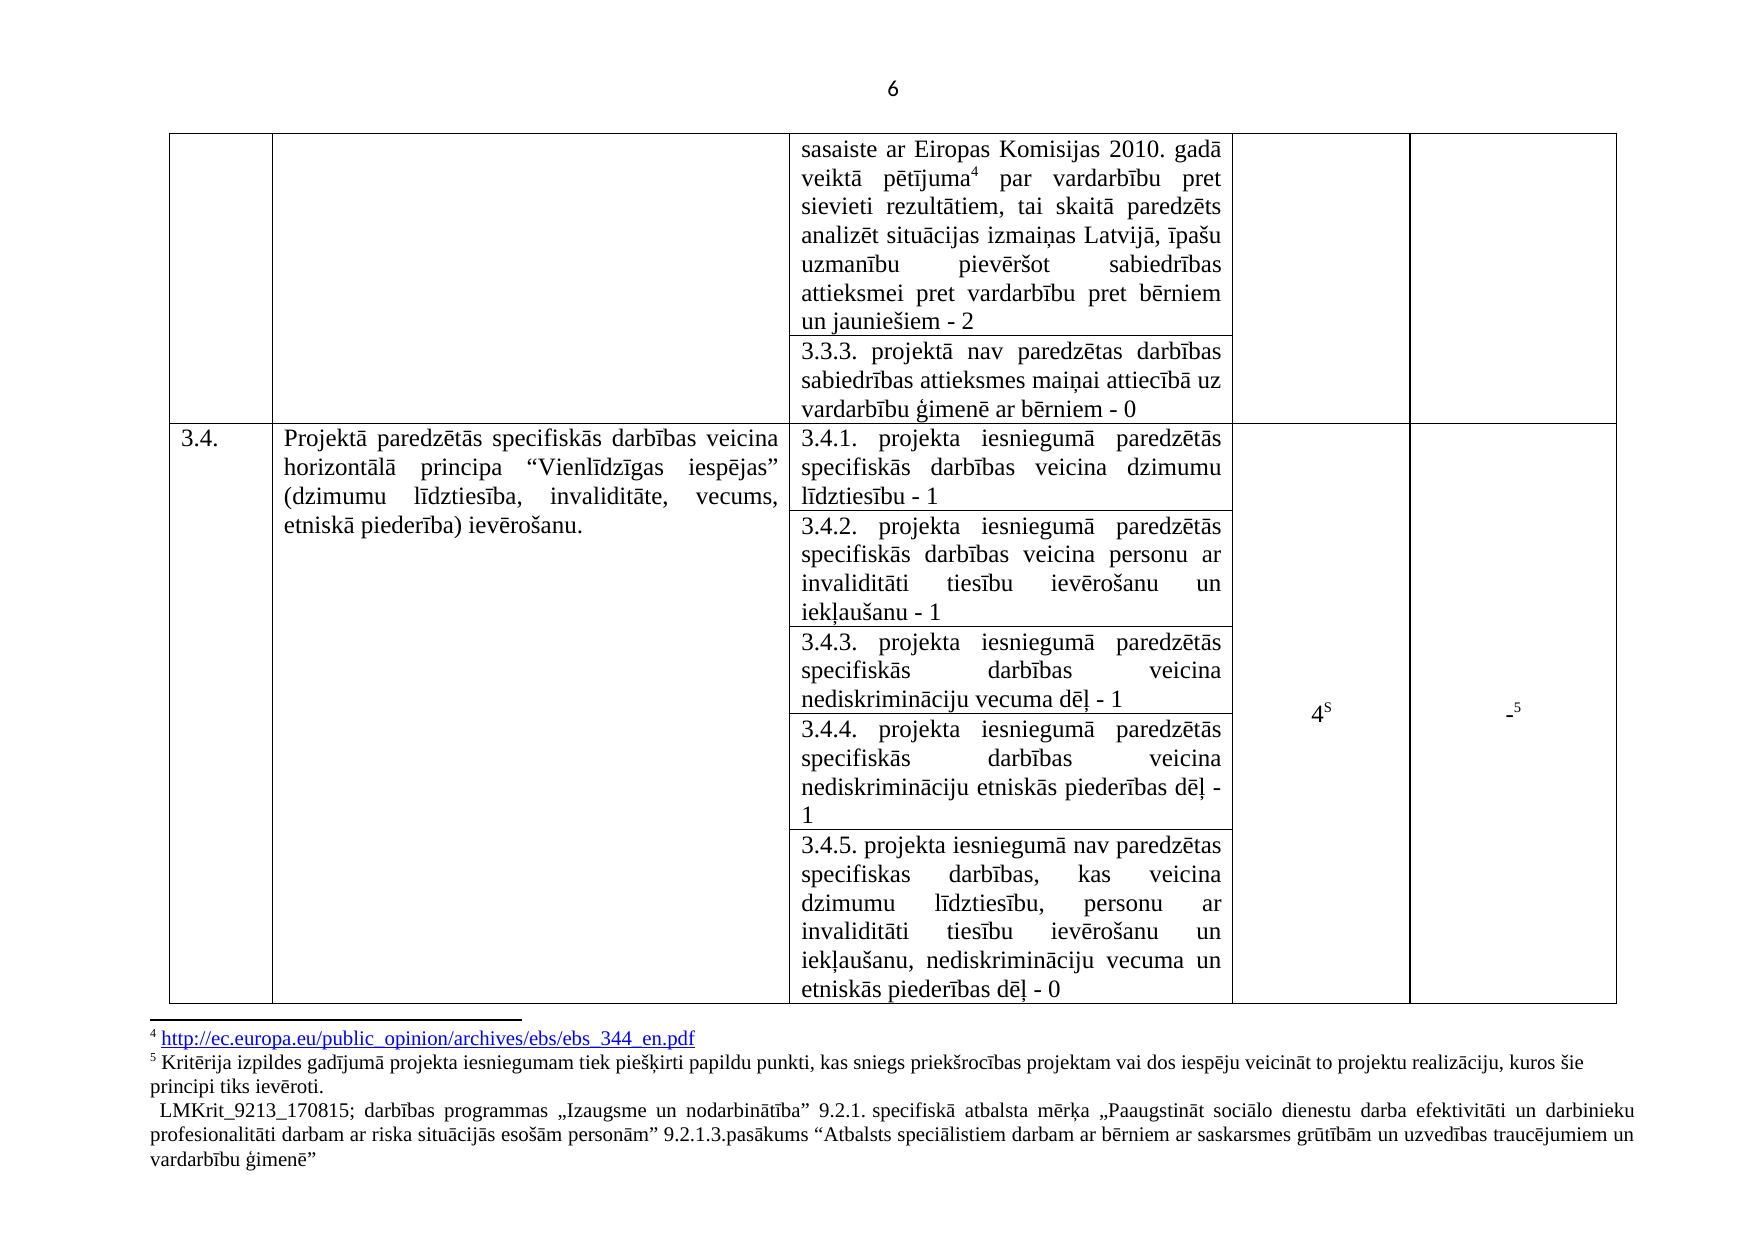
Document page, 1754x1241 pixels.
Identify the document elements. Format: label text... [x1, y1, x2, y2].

table_cell 3.4. [170, 424, 272, 1003]
table_cell 3.3.3. projektā nav paredzētas darbības sabiedrības attieksmes maiņai attiecībā uz vardarbību ģimenē ar bērniem - 0 [790, 336, 1232, 422]
table_cell 3.4.4. projekta iesniegumā paredzētās specifiskās darbības veicina nediskrimināciju etniskās piederības dēļ - 1 [790, 714, 1232, 829]
table_cell 3.4.5. projekta iesniegumā nav paredzētas specifiskas darbības, kas veicina dzimumu līdztiesību, personu ar invaliditāti tiesību ievērošanu un iekļaušanu, nediskrimināciju vecuma un etniskās piederības dēļ - 0 [790, 830, 1232, 1003]
table_cell 4S [1233, 424, 1409, 1003]
table_cell 3.4.2. projekta iesniegumā paredzētās specifiskās darbības veicina personu ar invaliditāti tiesību ievērošanu un iekļaušanu - 1 [790, 511, 1232, 626]
table_cell Projektā paredzētās specifiskās darbības veicina horizontālā principa “Vienlīdzīgas iespējas” (dzimumu līdztiesība, invaliditāte, vecums, etniskā piederība) ievērošanu. [273, 424, 789, 1003]
table_cell 3.4.3. projekta iesniegumā paredzētās specifiskās darbības veicina nediskrimināciju vecuma dēļ - 1 [790, 627, 1232, 713]
table_cell - [1411, 424, 1616, 1003]
table_cell 3.4.1. projekta iesniegumā paredzētās specifiskās darbības veicina dzimumu līdztiesību - 1 [790, 424, 1232, 510]
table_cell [790, 134, 1232, 335]
